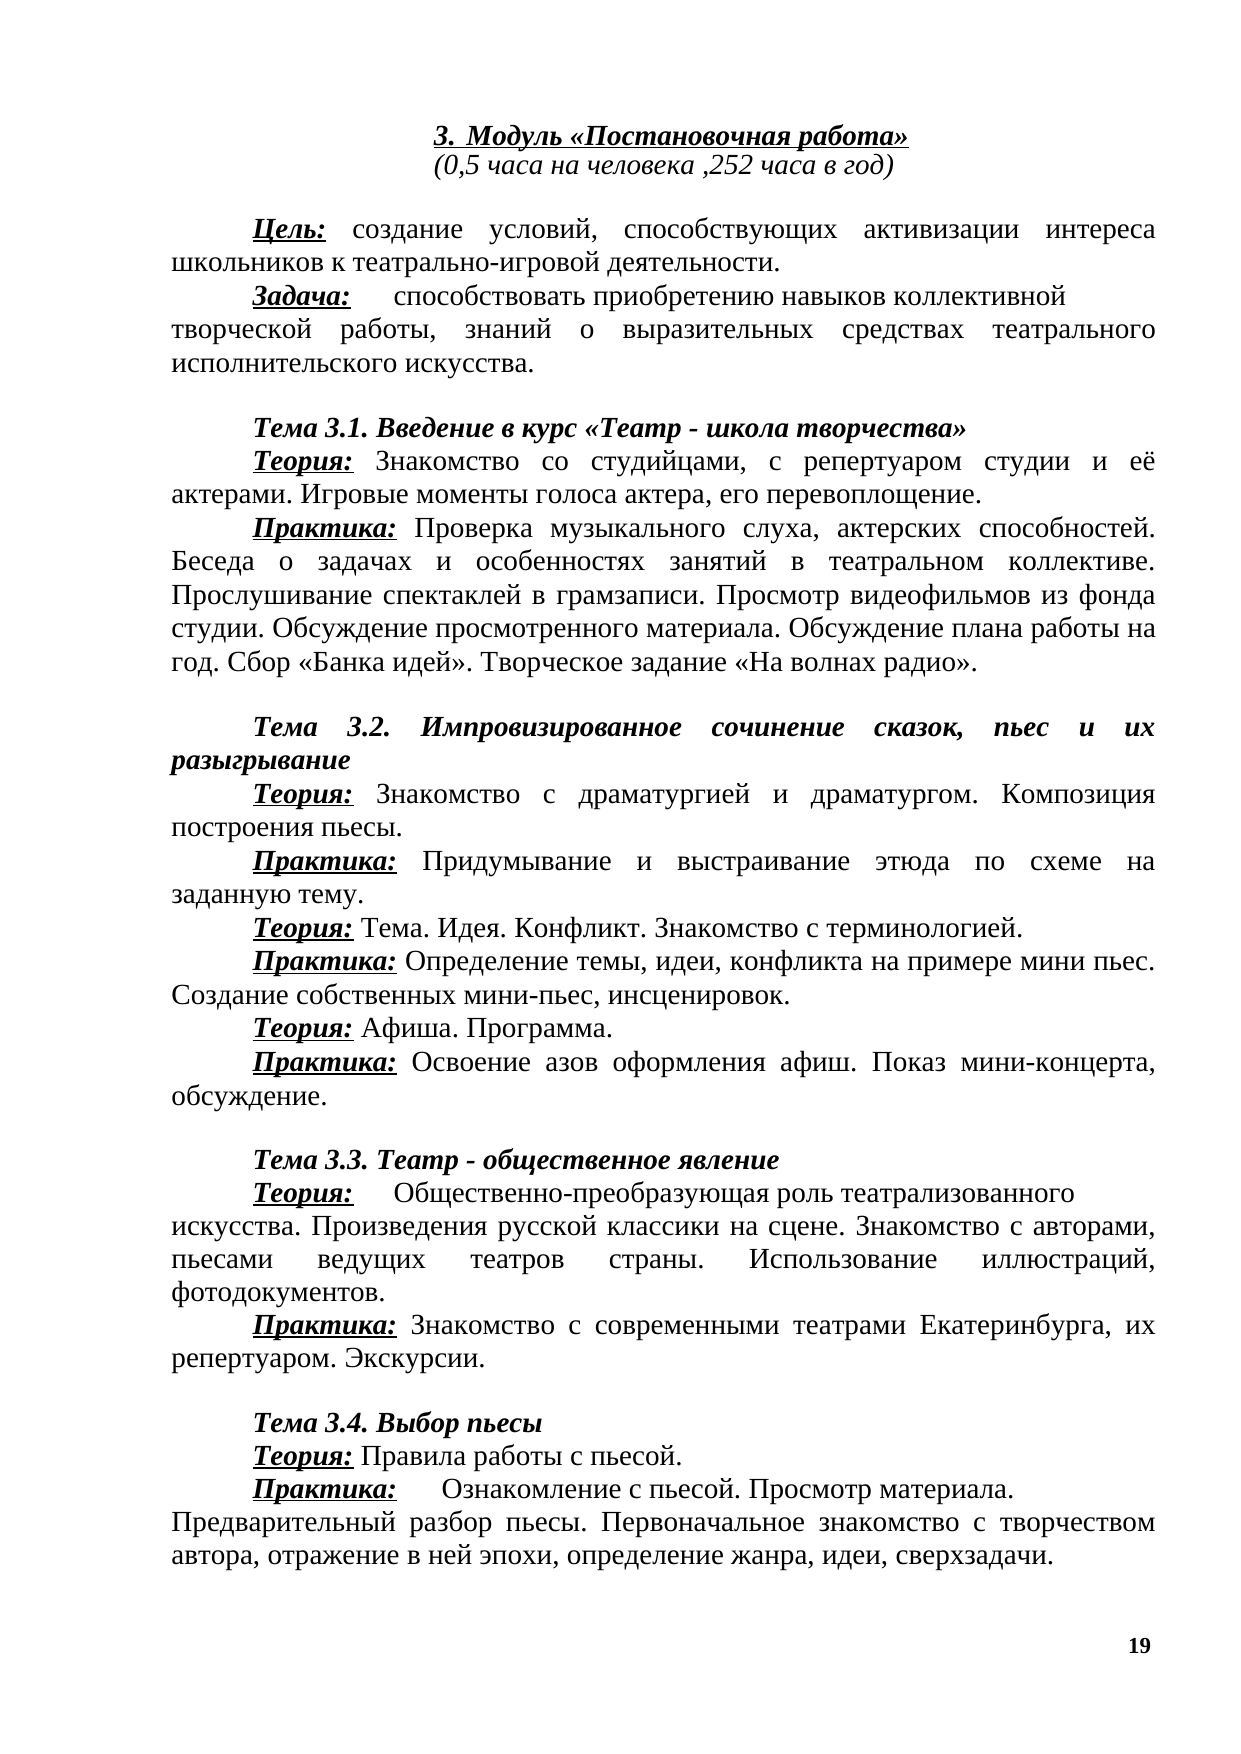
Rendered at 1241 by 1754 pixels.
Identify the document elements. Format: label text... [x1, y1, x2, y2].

text Практика: Освоение азов оформления афиш. Показ мини-концерта, обсуждение. [171, 1044, 1156, 1112]
text Тема 3.2. Импровизированное сочинение сказок, пьес и их разыгрывание [171, 709, 1156, 776]
text Задача: способствовать приобретению навыков коллективной [171, 279, 1156, 312]
text Тема 3.4. Выбор пьесы [171, 1406, 1156, 1439]
list Модуль «Постановочная работа» [434, 122, 1156, 151]
text Цель: создание условий, способствующих активизации интереса школьников к театрально-игровой деятельности. [171, 212, 1156, 279]
text Тема 3.3. Театр - общественное явление [171, 1143, 1156, 1176]
text Практика: Придумывание и выстраивание этюда по схеме на заданную тему. [171, 843, 1156, 910]
text Теория: Афиша. Программа. [171, 1011, 1156, 1044]
text Предварительный разбор пьесы. Первоначальное знакомство с творчеством автора, отражение в ней эпохи, определение жанра, идеи, сверхзадачи. [171, 1505, 1156, 1571]
text Теория: Знакомство с драматургией и драматургом. Композиция построения пьесы. [171, 776, 1156, 843]
text Практика: Ознакомление с пьесой. Просмотр материала. [171, 1472, 1156, 1505]
text Тема 3.1. Введение в курс «Театр - школа творчества» [171, 414, 1156, 443]
text искусства. Произведения русской классики на сцене. Знакомство с авторами, пьесами ведущих театров страны. Использование иллюстраций, фотодокументов. [171, 1209, 1156, 1308]
text Практика: Знакомство с современными театрами Екатеринбурга, их репертуаром. Экскурсии. [171, 1308, 1156, 1374]
text Теория: Правила работы с пьесой. [171, 1439, 1156, 1472]
text Теория: Тема. Идея. Конфликт. Знакомство с терминологией. [171, 910, 1156, 944]
text Практика: Проверка музыкального слуха, актерских способностей. Беседа о задачах и особенностях занятий в театральном коллективе. Прослушивание спектаклей в грамзаписи. Просмотр видеофильмов из фонда студии. Обсуждение просмотренного материала. Обсуждение плана работы на год. Сбор «Банка идей». Творческое задание «На волнах радио». [171, 510, 1156, 678]
text Теория: Общественно-преобразующая роль театрализованного [171, 1176, 1156, 1209]
text Практика: Определение темы, идеи, конфликта на примере мини пьес. Создание собственных мини-пьес, инсценировок. [171, 944, 1156, 1011]
text (0,5 часа на человека ,252 часа в год) [434, 151, 1156, 180]
text творческой работы, знаний о выразительных средствах театрального исполнительского искусства. [171, 312, 1156, 379]
text Теория: Знакомство со студийцами, с репертуаром студии и её актерами. Игровые моменты голоса актера, его перевоплощение. [171, 443, 1156, 510]
